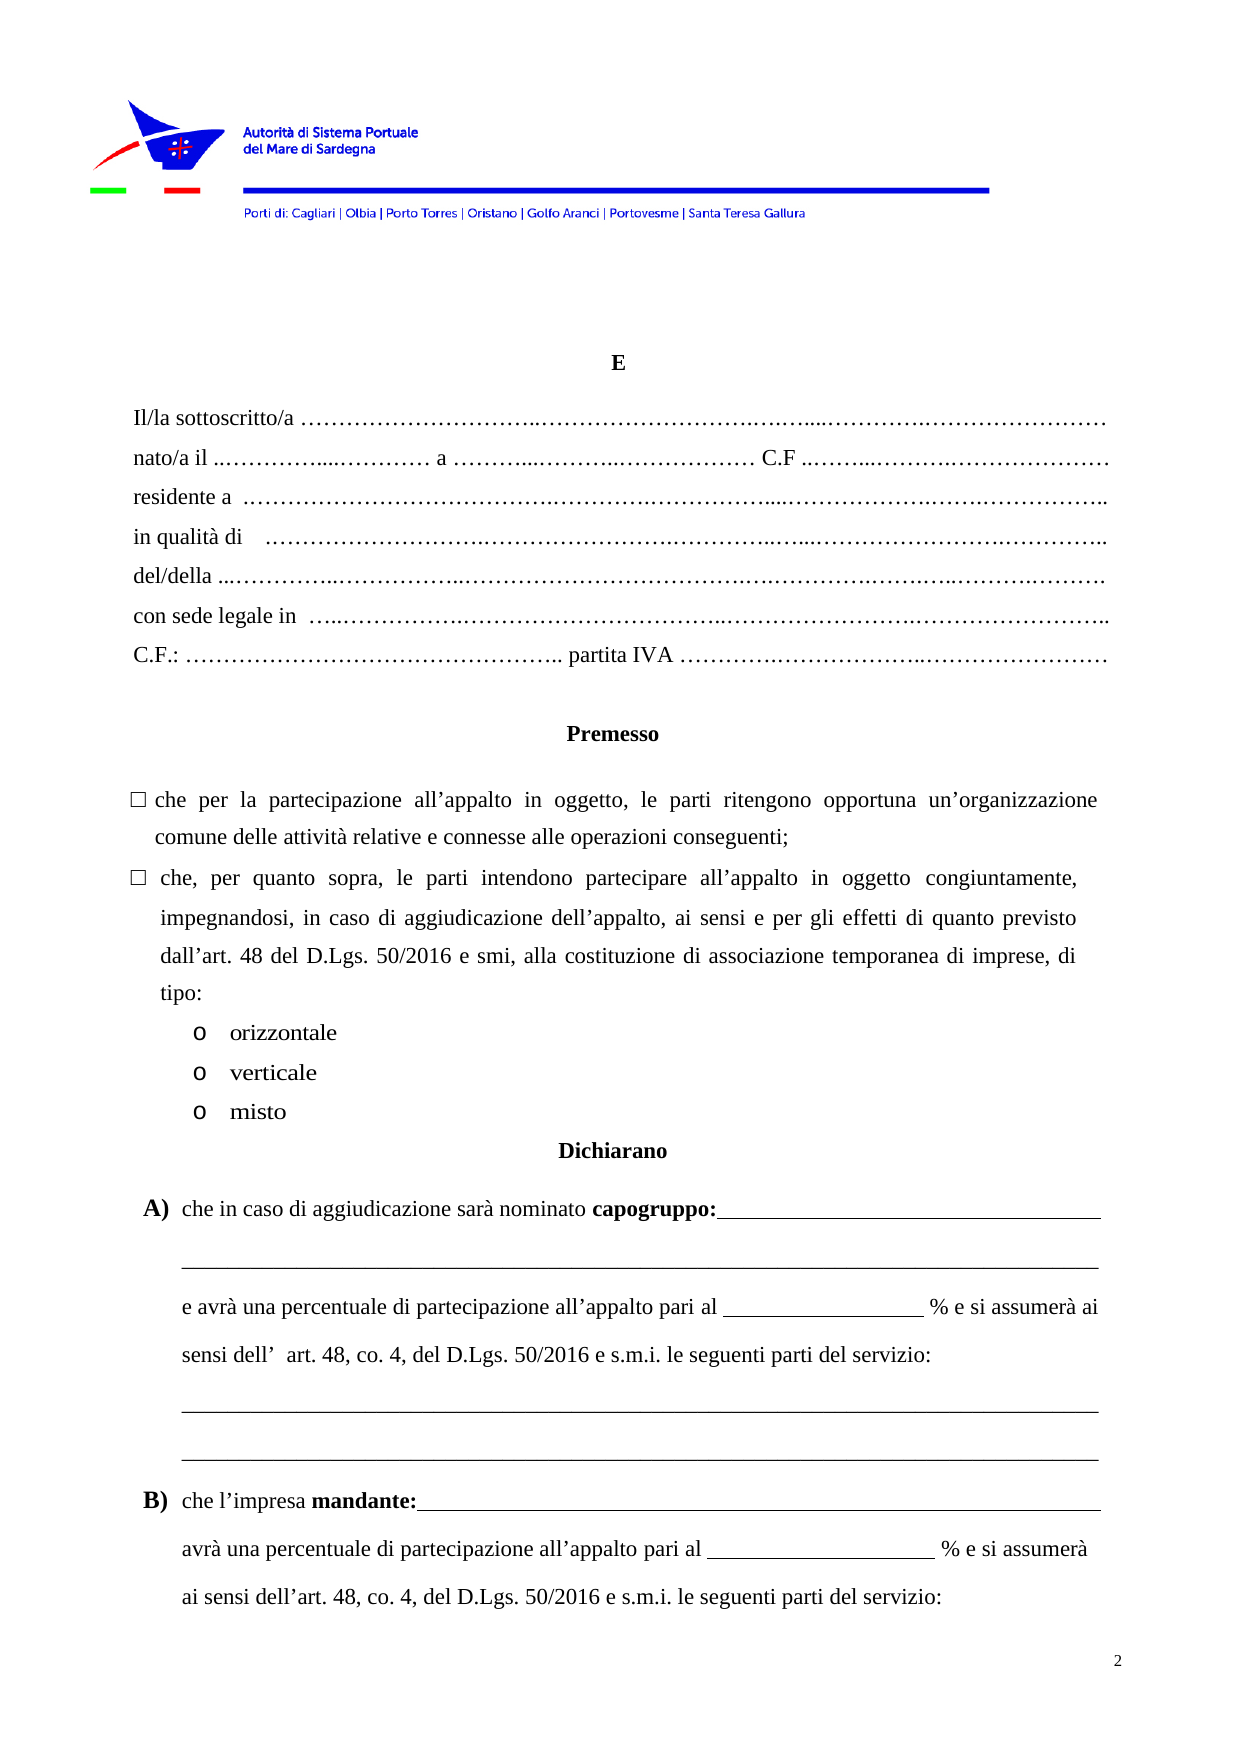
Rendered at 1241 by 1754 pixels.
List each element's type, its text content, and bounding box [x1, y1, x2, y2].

list orizzontale [192, 1019, 1122, 1048]
text residente a .………………………………….………….……………....……………….…….…………….. [133, 483, 1122, 509]
subtitle Premesso [103, 720, 1122, 746]
list che in caso di aggiudicazione sarà nominato capogruppo: [143, 1193, 1107, 1222]
list misto [192, 1098, 1122, 1127]
text C.F.: ………………………………………….. partita IVA ………….………………..…………………… [133, 641, 1122, 667]
text nato/a il ..…………....………… a ………...………..……………… C.F ..……...……….………………… [133, 444, 1122, 470]
text Il/la sottoscritto/a …………………………..……………………….….…....………….…………………… [133, 404, 1122, 431]
text del/della ...…………..……………..……………………………….….………….…….…..……….………. [133, 562, 1122, 588]
picture [44, 75, 990, 233]
text in qualità di .……………………….…………………….…………..…...…………………….………….. [133, 523, 1122, 549]
list che per la partecipazione all’appalto in oggetto, le parti ritengono opportuna un’organizzazione comune delle attività relative e connesse alle operazioni conseguenti; [131, 786, 1099, 849]
text con sede legale in …..…………….……………………………..…………………….…………………….. [133, 602, 1122, 628]
subtitle E [115, 349, 1122, 376]
list verticale [192, 1059, 1122, 1087]
subtitle Dichiarano [103, 1138, 1122, 1164]
list ________________________________________________________________________________ e avrà una percentuale di partecipazione all’appalto pari al % e si assumerà ai sensi dell’ art. 48, co. 4, del D.Lgs. 50/2016 e s.m.i. le seguenti parti del servizio: [182, 1245, 1107, 1367]
list che, per quanto sopra, le parti intendono partecipare all’appalto in oggetto congiuntamente, impegnandosi, in caso di aggiudicazione dell’appalto, ai sensi e per gli effetti di quanto previsto dall’art. 48 del D.Lgs. 50/2016 e smi, alla costituzione di associazione temporanea di imprese, di tipo: [131, 864, 1077, 1006]
